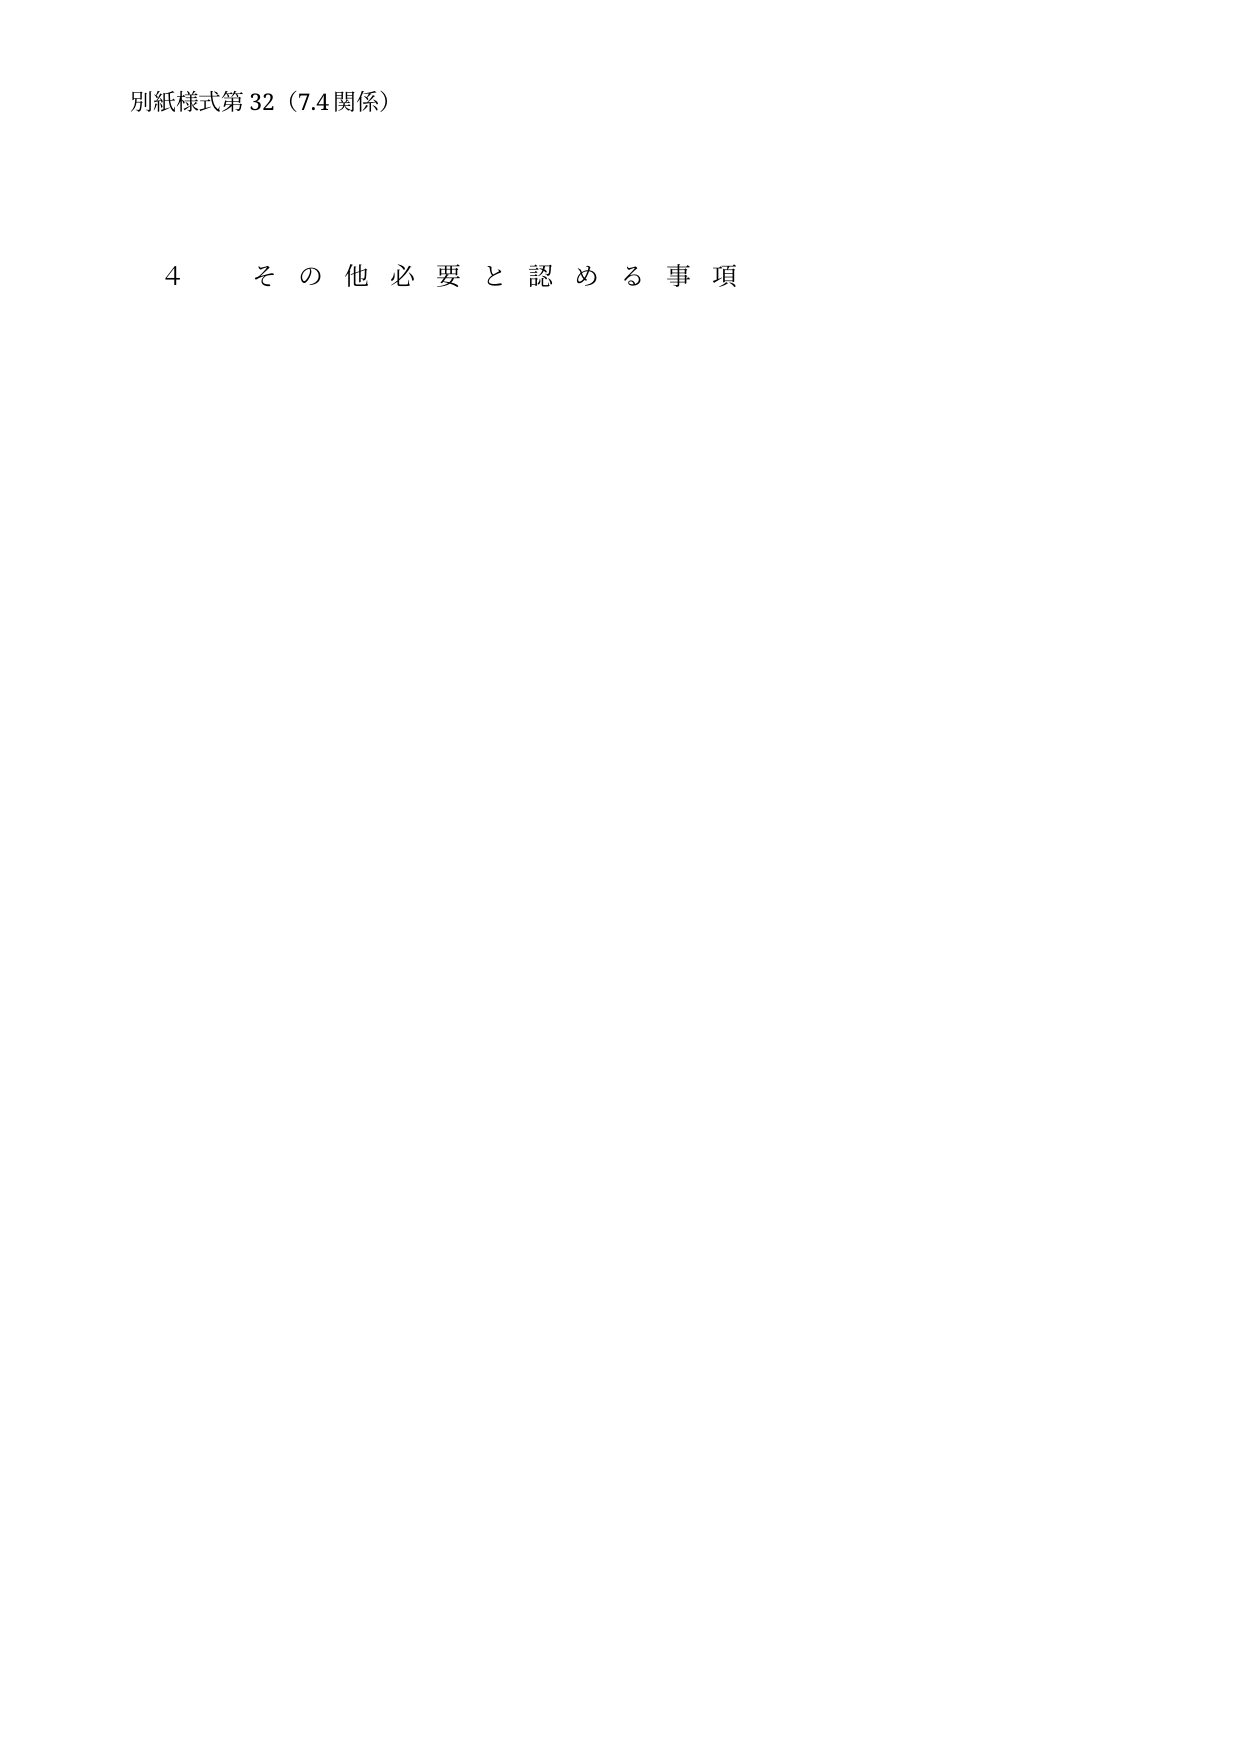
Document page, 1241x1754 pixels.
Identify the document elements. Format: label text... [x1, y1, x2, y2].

text ４ その他必要と認める事項 [137, 246, 1127, 303]
